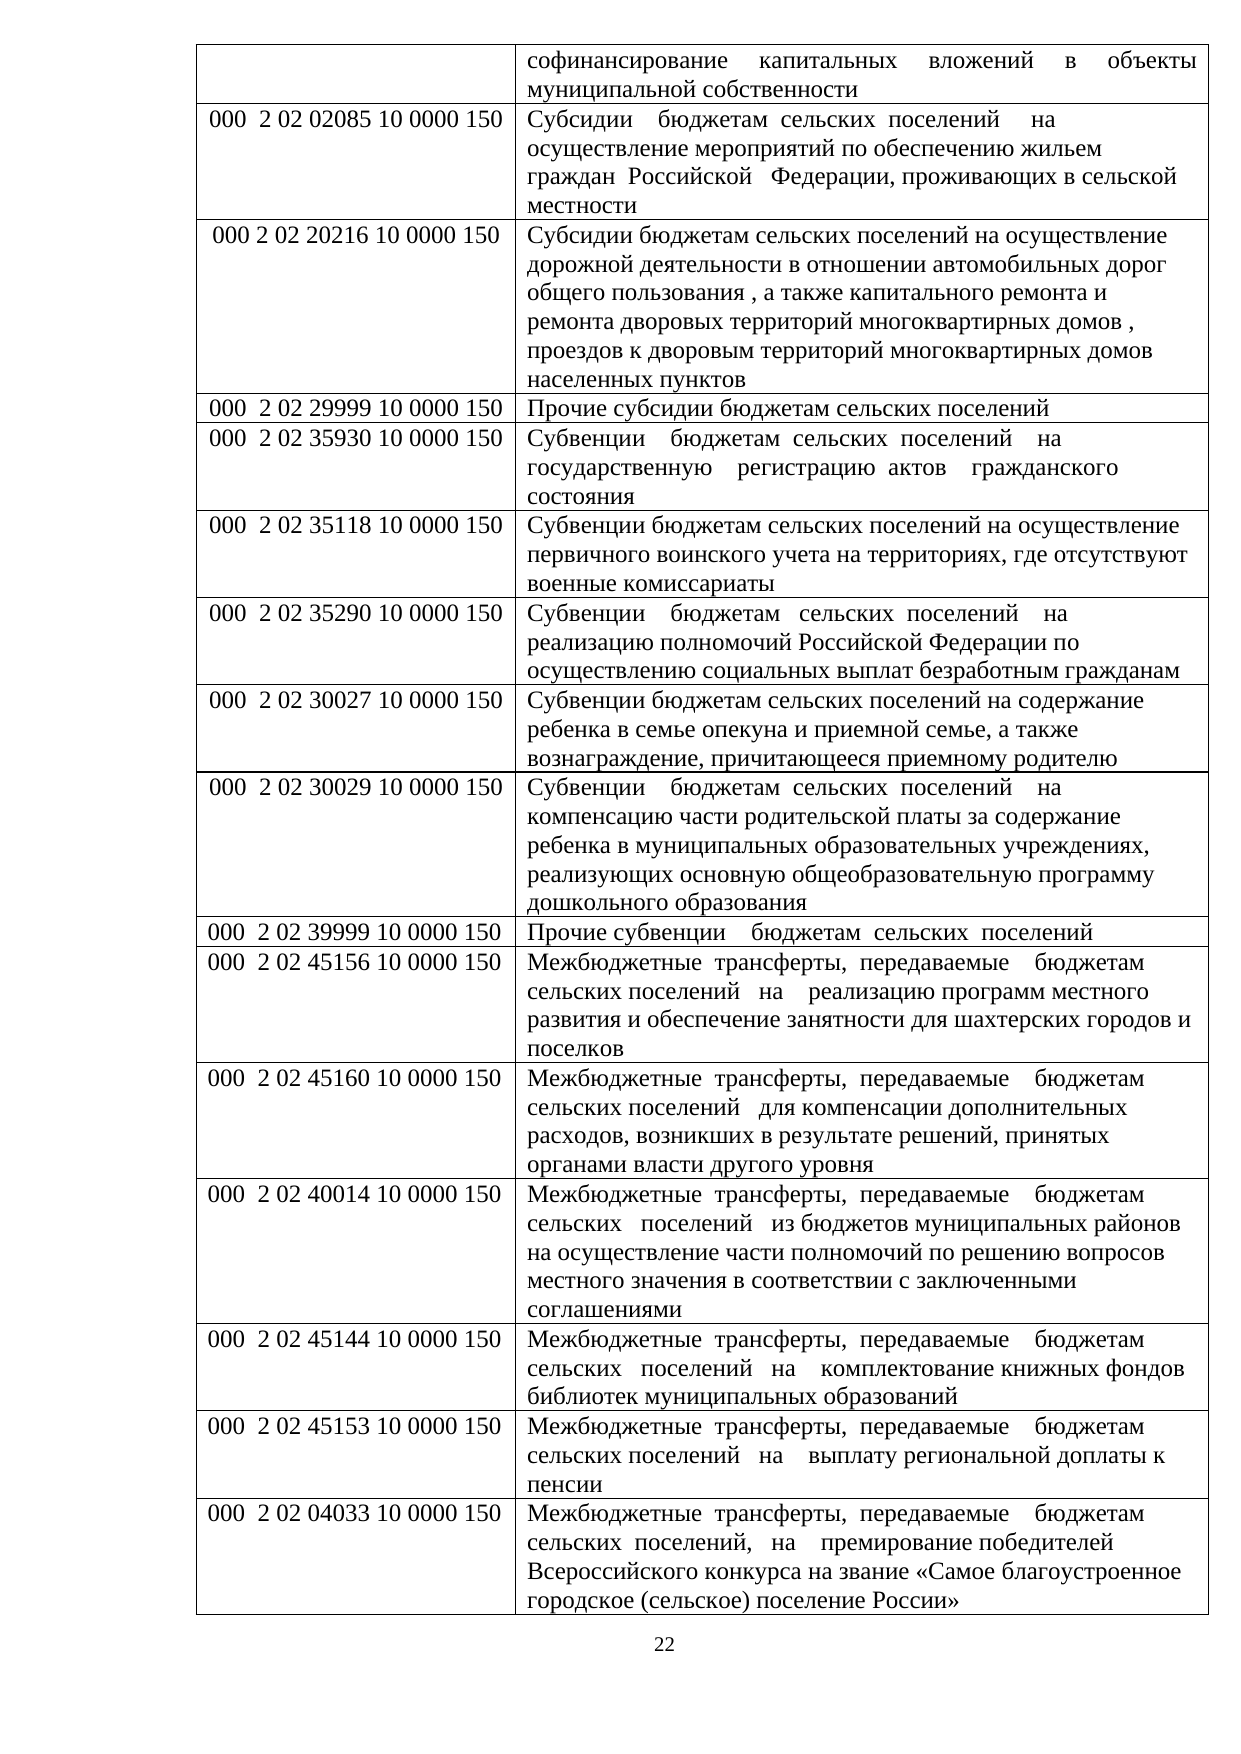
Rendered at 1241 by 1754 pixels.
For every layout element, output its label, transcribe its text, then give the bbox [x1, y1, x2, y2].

table_cell 000 2 02 35118 10 0000 150 [197, 511, 515, 597]
table_cell 000 2 02 39999 10 0000 150 [197, 917, 515, 946]
table_cell Субсидии бюджетам сельских поселений на осуществление мероприятий по обеспечению жильем граждан Российской Федерации, проживающих в сельской местности [516, 104, 1208, 219]
table_cell 000 2 02 30029 10 0000 150 [197, 773, 515, 916]
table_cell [197, 45, 515, 103]
table_cell Субвенции бюджетам сельских поселений на государственную регистрацию актов гражданского состояния [516, 423, 1208, 509]
table_cell Субвенции бюджетам сельских поселений на осуществление первичного воинского учета на территориях, где отсутствуют военные комиссариаты [516, 511, 1208, 597]
table_cell Субсидии бюджетам сельских поселений на осуществление дорожной деятельности в отношении автомобильных дорог общего пользования , а также капитального ремонта и ремонта дворовых территорий многоквартирных домов , проездов к дворовым территорий многоквартирных домов населенных пунктов [516, 220, 1208, 392]
table_cell Прочие субвенции бюджетам сельских поселений [516, 917, 1208, 946]
table_cell Межбюджетные трансферты, передаваемые бюджетам сельских поселений на комплектование книжных фондов библиотек муниципальных образований [516, 1324, 1208, 1410]
table_cell 000 2 02 30027 10 0000 150 [197, 685, 515, 771]
table_cell Субвенции бюджетам сельских поселений на содержание ребенка в семье опекуна и приемной семье, а также вознаграждение, причитающееся приемному родителю [516, 685, 1208, 771]
table_cell 000 2 02 45153 10 0000 150 [197, 1411, 515, 1497]
table_cell 000 2 02 35930 10 0000 150 [197, 423, 515, 509]
table_cell 000 2 02 45160 10 0000 150 [197, 1063, 515, 1178]
table_cell Межбюджетные трансферты, передаваемые бюджетам сельских поселений из бюджетов муниципальных районов на осуществление части полномочий по решению вопросов местного значения в соответствии с заключенными соглашениями [516, 1179, 1208, 1323]
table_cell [516, 45, 1208, 103]
table_cell 000 2 02 02085 10 0000 150 [197, 104, 515, 219]
table_cell 000 2 02 04033 10 0000 150 [197, 1499, 515, 1613]
table_cell Прочие субсидии бюджетам сельских поселений [516, 394, 1208, 422]
table_cell Межбюджетные трансферты, передаваемые бюджетам сельских поселений, на премирование победителей Всероссийского конкурса на звание «Самое благоустроенное городское (сельское) поселение России» [516, 1499, 1208, 1613]
table_cell 000 2 02 40014 10 0000 150 [197, 1179, 515, 1323]
table_cell Межбюджетные трансферты, передаваемые бюджетам сельских поселений для компенсации дополнительных расходов, возникших в результате решений, принятых органами власти другого уровня [516, 1063, 1208, 1178]
table_cell 000 2 02 45144 10 0000 150 [197, 1324, 515, 1410]
table_cell Субвенции бюджетам сельских поселений на компенсацию части родительской платы за содержание ребенка в муниципальных образовательных учреждениях, реализующих основную общеобразовательную программу дошкольного образования [516, 773, 1208, 916]
table_cell Межбюджетные трансферты, передаваемые бюджетам сельских поселений на выплату региональной доплаты к пенсии [516, 1411, 1208, 1497]
table_cell 000 2 02 20216 10 0000 150 [197, 220, 515, 392]
table_cell 000 2 02 45156 10 0000 150 [197, 947, 515, 1062]
table_cell 000 2 02 35290 10 0000 150 [197, 598, 515, 684]
table_cell Межбюджетные трансферты, передаваемые бюджетам сельских поселений на реализацию программ местного развития и обеспечение занятности для шахтерских городов и поселков [516, 947, 1208, 1062]
table_cell Субвенции бюджетам сельских поселений на реализацию полномочий Российской Федерации по осуществлению социальных выплат безработным гражданам [516, 598, 1208, 684]
table_cell 000 2 02 29999 10 0000 150 [197, 394, 515, 422]
